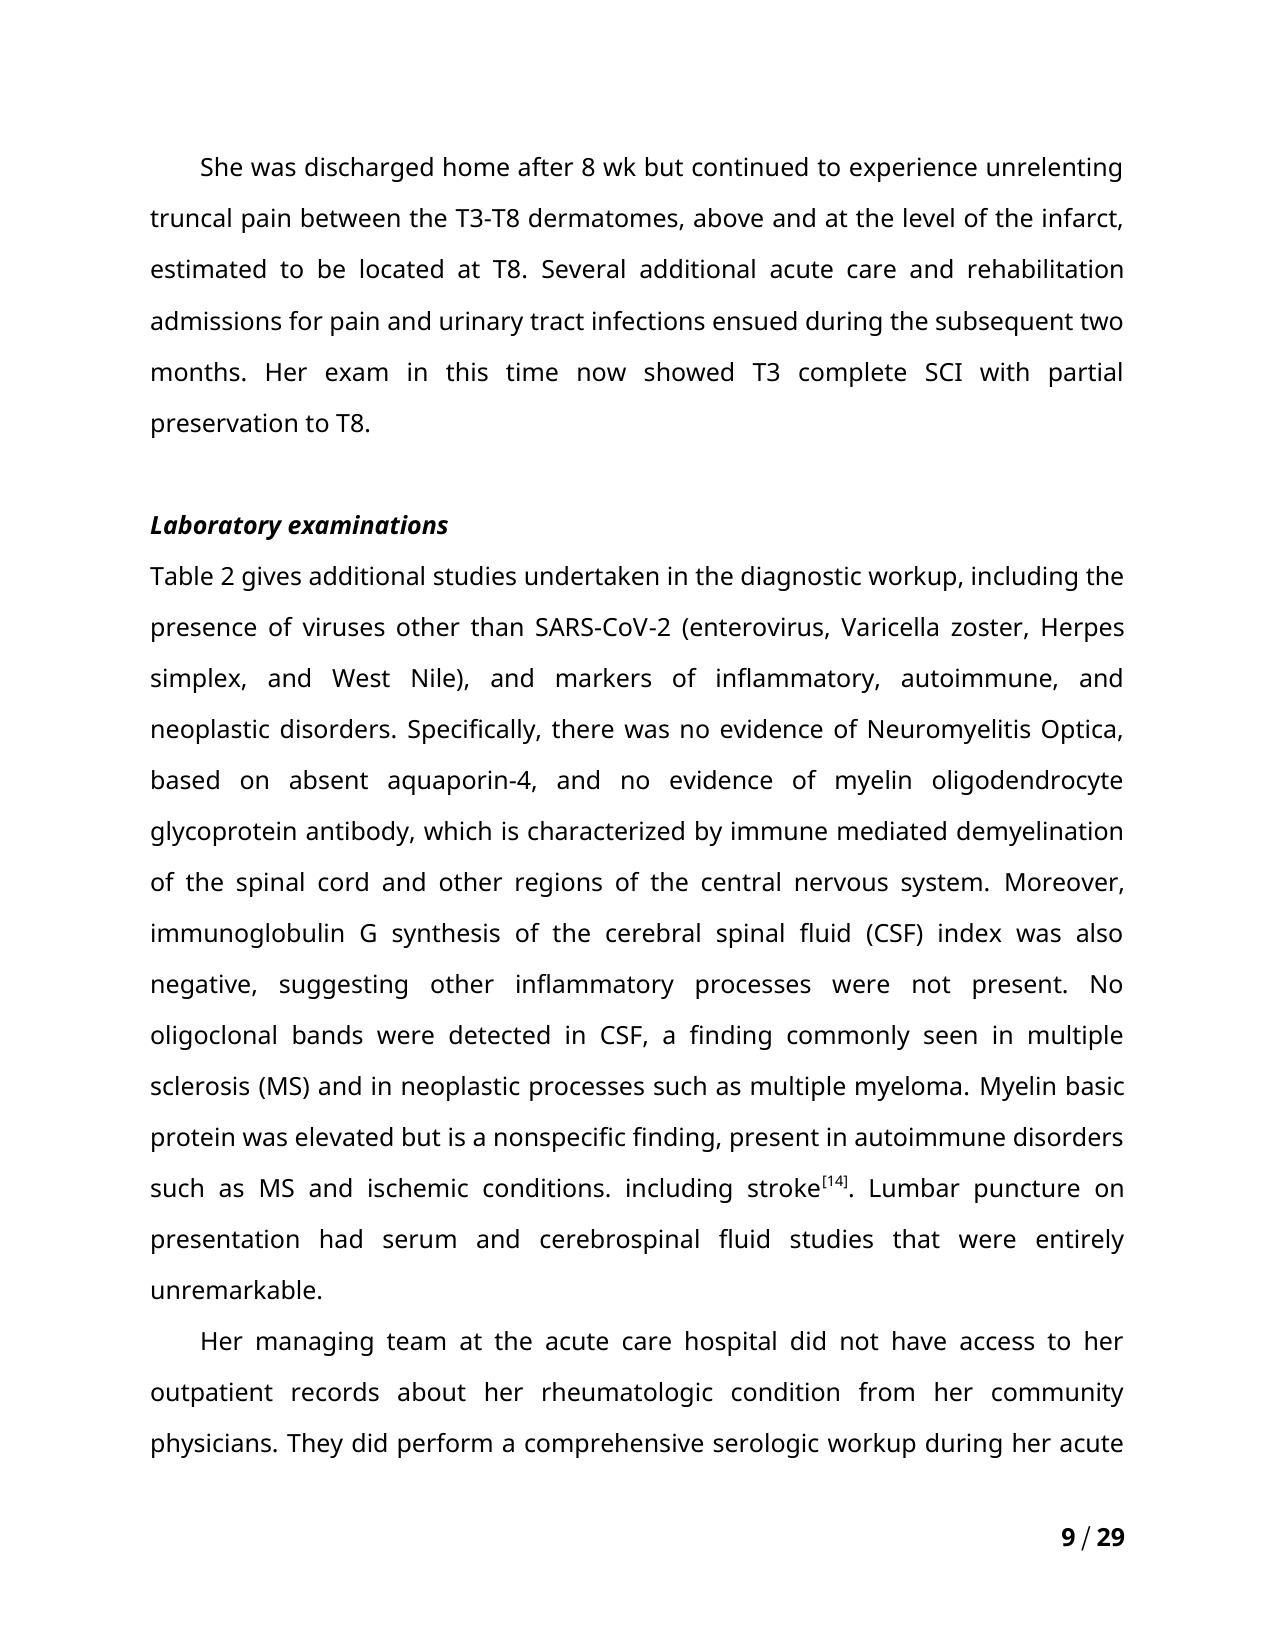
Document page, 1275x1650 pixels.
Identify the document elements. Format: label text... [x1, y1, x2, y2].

text Table 2 gives additional studies undertaken in the diagnostic workup, including the presence of viruses other than SARS-CoV-2 (enterovirus, Varicella zoster, Herpes simplex, and West Nile), and markers of inflammatory, autoimmune, and neoplastic disorders. Specifically, there was no evidence of Neuromyelitis Optica, based on absent aquaporin-4, and no evidence of myelin oligodendrocyte glycoprotein antibody, which is characterized by immune mediated demyelination of the spinal cord and other regions of the central nervous system. Moreover, immunoglobulin G synthesis of the cerebral spinal fluid (CSF) index was also negative, suggesting other inflammatory processes were not present. No oligoclonal bands were detected in CSF, a finding commonly seen in multiple sclerosis (MS) and in neoplastic processes such as multiple myeloma. Myelin basic protein was elevated but is a nonspecific finding, present in autoimmune disorders such as MS and ischemic conditions. including stroke[14]. Lumbar puncture on presentation had serum and cerebrospinal fluid studies that were entirely unremarkable. [150, 558, 1125, 1307]
text She was discharged home after 8 wk but continued to experience unrelenting truncal pain between the T3-T8 dermatomes, above and at the level of the infarct, estimated to be located at T8. Several additional acute care and rehabilitation admissions for pain and urinary tract infections ensued during the subsequent two months. Her exam in this time now showed T3 complete SCI with partial preservation to T8. [150, 150, 1125, 439]
text Laboratory examinations [150, 507, 1125, 541]
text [150, 1324, 1125, 1460]
